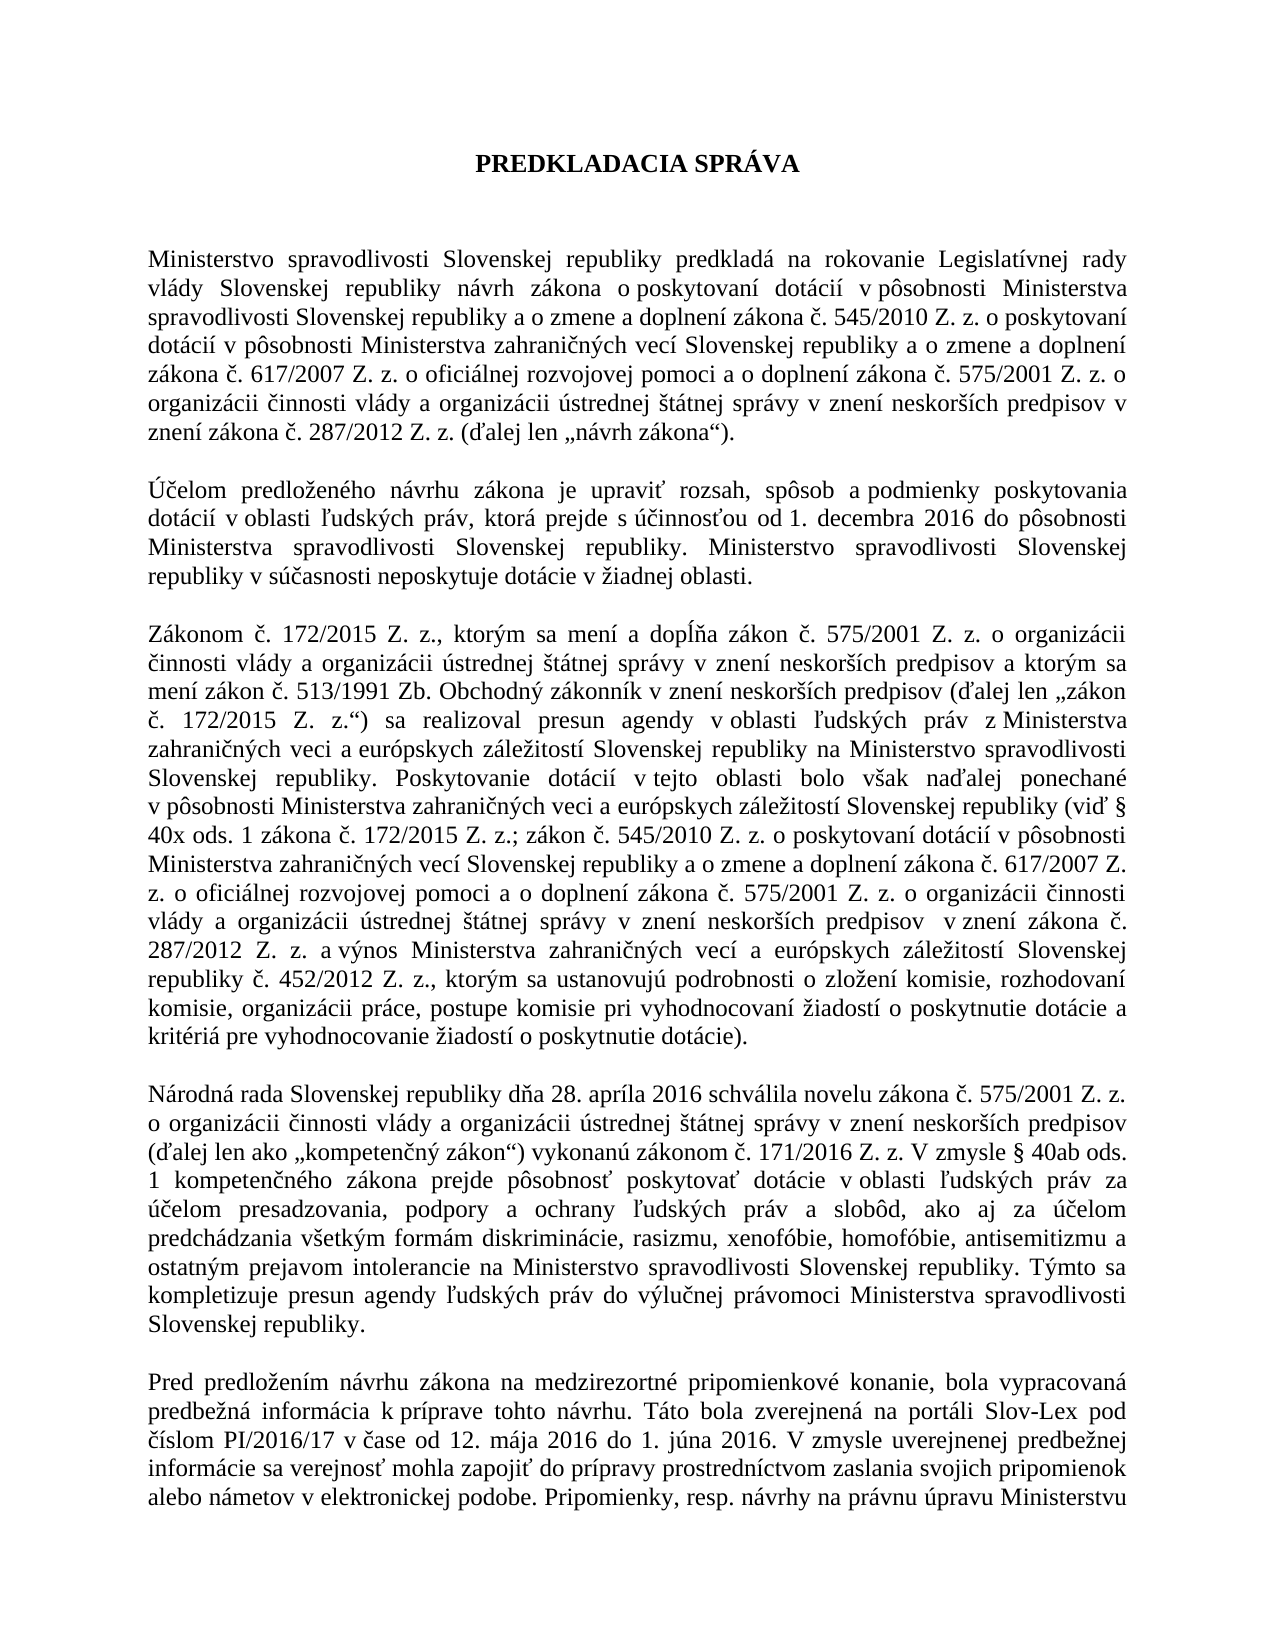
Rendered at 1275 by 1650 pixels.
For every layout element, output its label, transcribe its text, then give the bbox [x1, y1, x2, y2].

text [148, 1367, 1127, 1511]
text Národná rada Slovenskej republiky dňa 28. apríla 2016 schválila novelu zákona č. 575/2001 Z. z. o organizácii činnosti vlády a organizácii ústrednej štátnej správy v znení neskorších predpisov (ďalej len ako „kompetenčný zákon“) vykonanú zákonom č. 171/2016 Z. z. V zmysle § 40ab ods. 1 kompetenčného zákona prejde pôsobnosť poskytovať dotácie v oblasti ľudských práv za účelom presadzovania, podpory a ochrany ľudských práv a slobôd, ako aj za účelom predchádzania všetkým formám diskriminácie, rasizmu, xenofóbie, homofóbie, antisemitizmu a ostatným prejavom intolerancie na Ministerstvo spravodlivosti Slovenskej republiky. Týmto sa kompletizuje presun agendy ľudských práv do výlučnej právomoci Ministerstva spravodlivosti Slovenskej republiky. [148, 1079, 1127, 1338]
text PREDKLADACIA SPRÁVA [148, 148, 1127, 178]
text Ministerstvo spravodlivosti Slovenskej republiky predkladá na rokovanie Legislatívnej rady vlády Slovenskej republiky návrh zákona o poskytovaní dotácií v pôsobnosti Ministerstva spravodlivosti Slovenskej republiky a o zmene a doplnení zákona č. 545/2010 Z. z. o poskytovaní dotácií v pôsobnosti Ministerstva zahraničných vecí Slovenskej republiky a o zmene a doplnení zákona č. 617/2007 Z. z. o oficiálnej rozvojovej pomoci a o doplnení zákona č. 575/2001 Z. z. o organizácii činnosti vlády a organizácii ústrednej štátnej správy v znení neskorších predpisov v znení zákona č. 287/2012 Z. z. (ďalej len „návrh zákona“). [148, 244, 1127, 446]
text Zákonom č. 172/2015 Z. z., ktorým sa mení a dopĺňa zákon č. 575/2001 Z. z. o organizácii činnosti vlády a organizácii ústrednej štátnej správy v znení neskorších predpisov a ktorým sa mení zákon č. 513/1991 Zb. Obchodný zákonník v znení neskorších predpisov (ďalej len „zákon č. 172/2015 Z. z.“) sa realizoval presun agendy v oblasti ľudských práv z Ministerstva zahraničných veci a európskych záležitostí Slovenskej republiky na Ministerstvo spravodlivosti Slovenskej republiky. Poskytovanie dotácií v tejto oblasti bolo však naďalej ponechané v pôsobnosti Ministerstva zahraničných veci a európskych záležitostí Slovenskej republiky (viď § 40x ods. 1 zákona č. 172/2015 Z. z.; zákon č. 545/2010 Z. z. o poskytovaní dotácií v pôsobnosti Ministerstva zahraničných vecí Slovenskej republiky a o zmene a doplnení zákona č. 617/2007 Z. z. o oficiálnej rozvojovej pomoci a o doplnení zákona č. 575/2001 Z. z. o organizácii činnosti vlády a organizácii ústrednej štátnej správy v znení neskorších predpisov v znení zákona č. 287/2012 Z. z. a výnos Ministerstva zahraničných vecí a európskych záležitostí Slovenskej republiky č. 452/2012 Z. z., ktorým sa ustanovujú podrobnosti o zložení komisie, rozhodovaní komisie, organizácii práce, postupe komisie pri vyhodnocovaní žiadostí o poskytnutie dotácie a kritériá pre vyhodnocovanie žiadostí o poskytnutie dotácie). [148, 619, 1127, 1050]
text Účelom predloženého návrhu zákona je upraviť rozsah, spôsob a podmienky poskytovania dotácií v oblasti ľudských práv, ktorá prejde s účinnosťou od 1. decembra 2016 do pôsobnosti Ministerstva spravodlivosti Slovenskej republiky. Ministerstvo spravodlivosti Slovenskej republiky v súčasnosti neposkytuje dotácie v žiadnej oblasti. [148, 475, 1127, 590]
